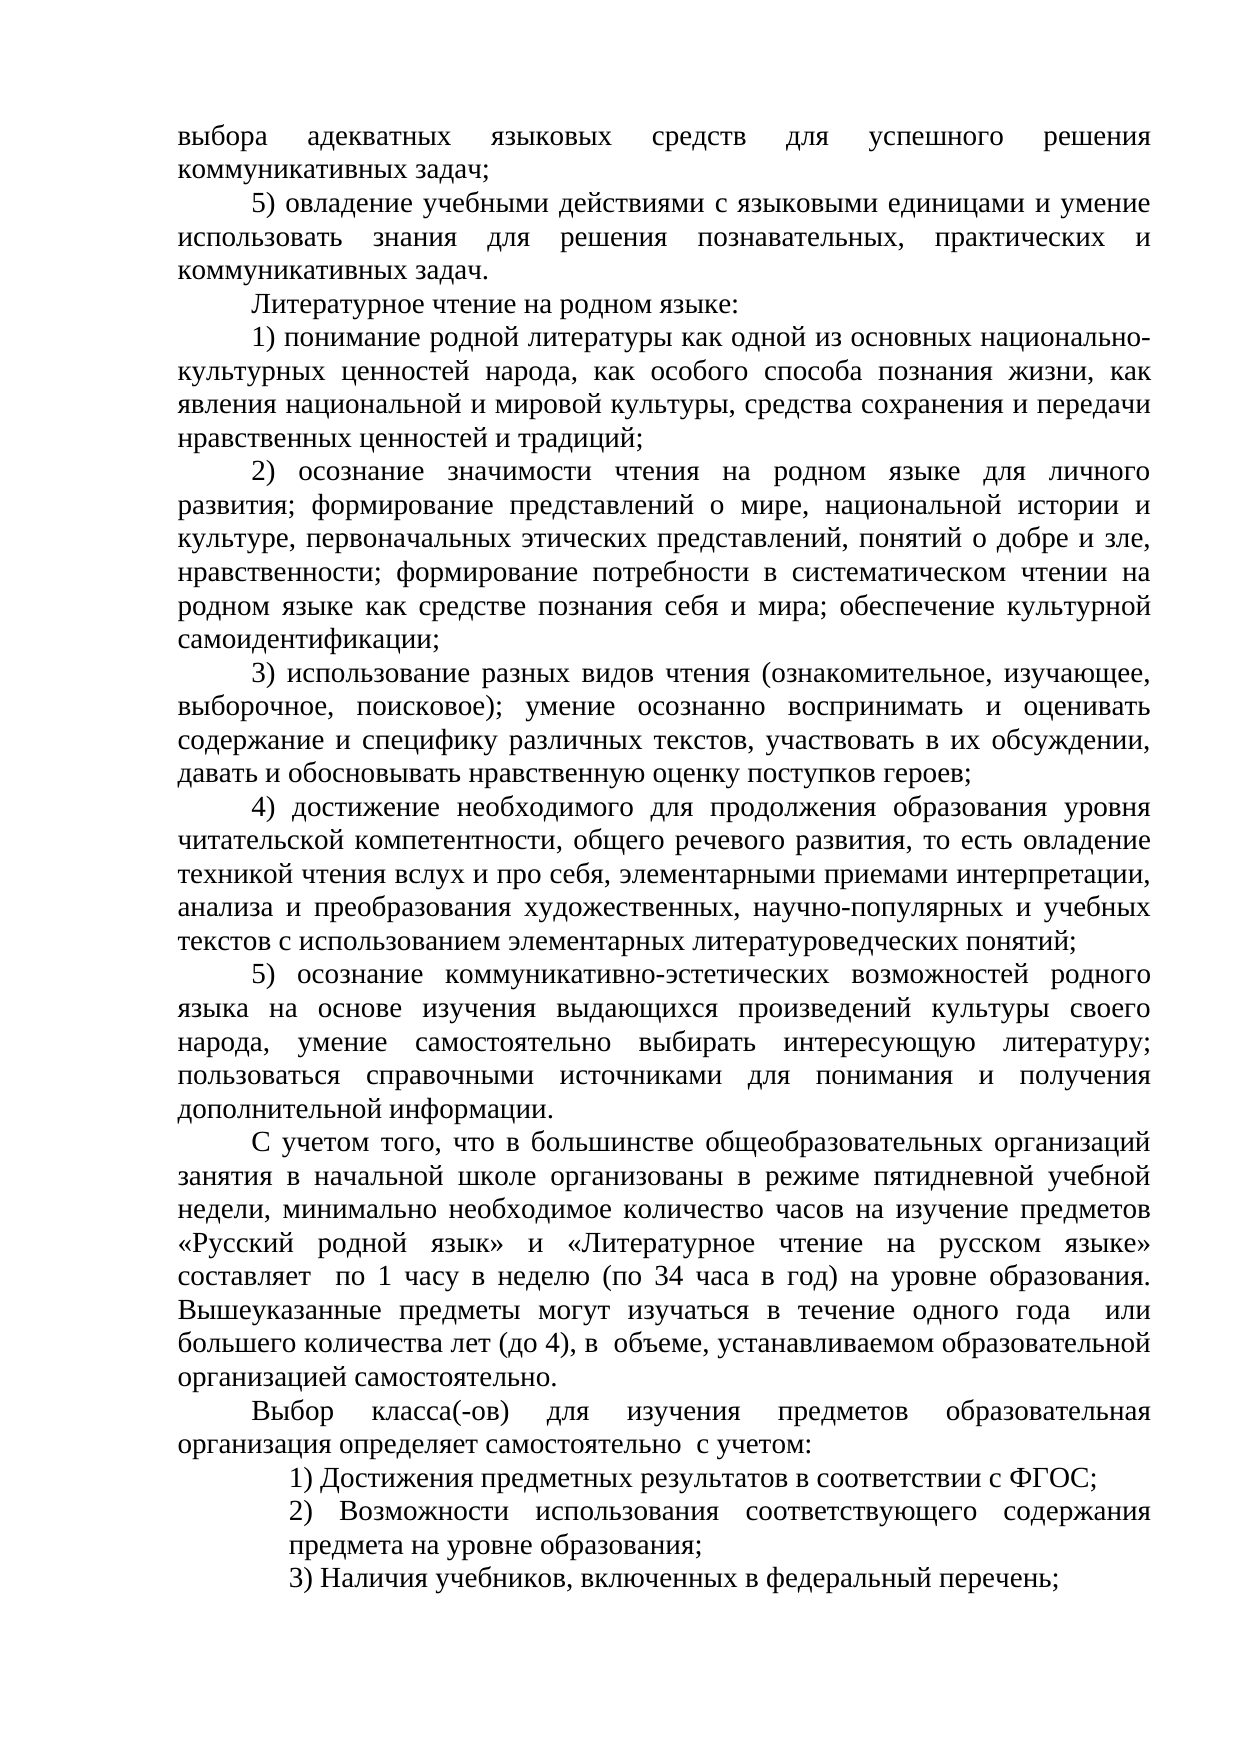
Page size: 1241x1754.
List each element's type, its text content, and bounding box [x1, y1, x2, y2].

text 1) понимание родной литературы как одной из основных национально-культурных ценностей народа, как особого способа познания жизни, как явления национальной и мировой культуры, средства сохранения и передачи нравственных ценностей и традиций; [177, 319, 1152, 453]
text 4) достижение необходимого для продолжения образования уровня читательской компетентности, общего речевого развития, то есть овладение техникой чтения вслух и про себя, элементарными приемами интерпретации, анализа и преобразования художественных, научно-популярных и учебных текстов с использованием элементарных литературоведческих понятий; [177, 789, 1152, 957]
list 2) Возможности использования соответствующего содержания предмета на уровне образования; [288, 1493, 1152, 1560]
list 3) Наличия учебников, включенных в федеральный перечень; [288, 1560, 1152, 1594]
text Выбор класса(-ов) для изучения предметов образовательная организация определяет самостоятельно с учетом: [177, 1393, 1152, 1460]
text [177, 118, 1152, 185]
text Литературное чтение на родном языке: [177, 286, 1152, 319]
text 3) использование разных видов чтения (ознакомительное, изучающее, выборочное, поисковое); умение осознанно воспринимать и оценивать содержание и специфику различных текстов, участвовать в их обсуждении, давать и обосновывать нравственную оценку поступков героев; [177, 655, 1152, 789]
text С учетом того, что в большинстве общеобразовательных организаций занятия в начальной школе организованы в режиме пятидневной учебной недели, минимально необходимое количество часов на изучение предметов «Русский родной язык» и «Литературное чтение на русском языке» составляет по 1 часу в неделю (по 34 часа в год) на уровне образования. Вышеуказанные предметы могут изучаться в течение одного года или большего количества лет (до 4), в объеме, устанавливаемом образовательной организацией самостоятельно. [177, 1124, 1152, 1393]
text 5) овладение учебными действиями с языковыми единицами и умение использовать знания для решения познавательных, практических и коммуникативных задач. [177, 185, 1152, 286]
text 2) осознание значимости чтения на родном языке для личного развития; формирование представлений о мире, национальной истории и культуре, первоначальных этических представлений, понятий о добре и зле, нравственности; формирование потребности в систематическом чтении на родном языке как средстве познания себя и мира; обеспечение культурной самоидентификации; [177, 453, 1152, 655]
list 1) Достижения предметных результатов в соответствии с ФГОС; [288, 1460, 1152, 1493]
text 5) осознание коммуникативно-эстетических возможностей родного языка на основе изучения выдающихся произведений культуры своего народа, умение самостоятельно выбирать интересующую литературу; пользоваться справочными источниками для понимания и получения дополнительной информации. [177, 957, 1152, 1124]
